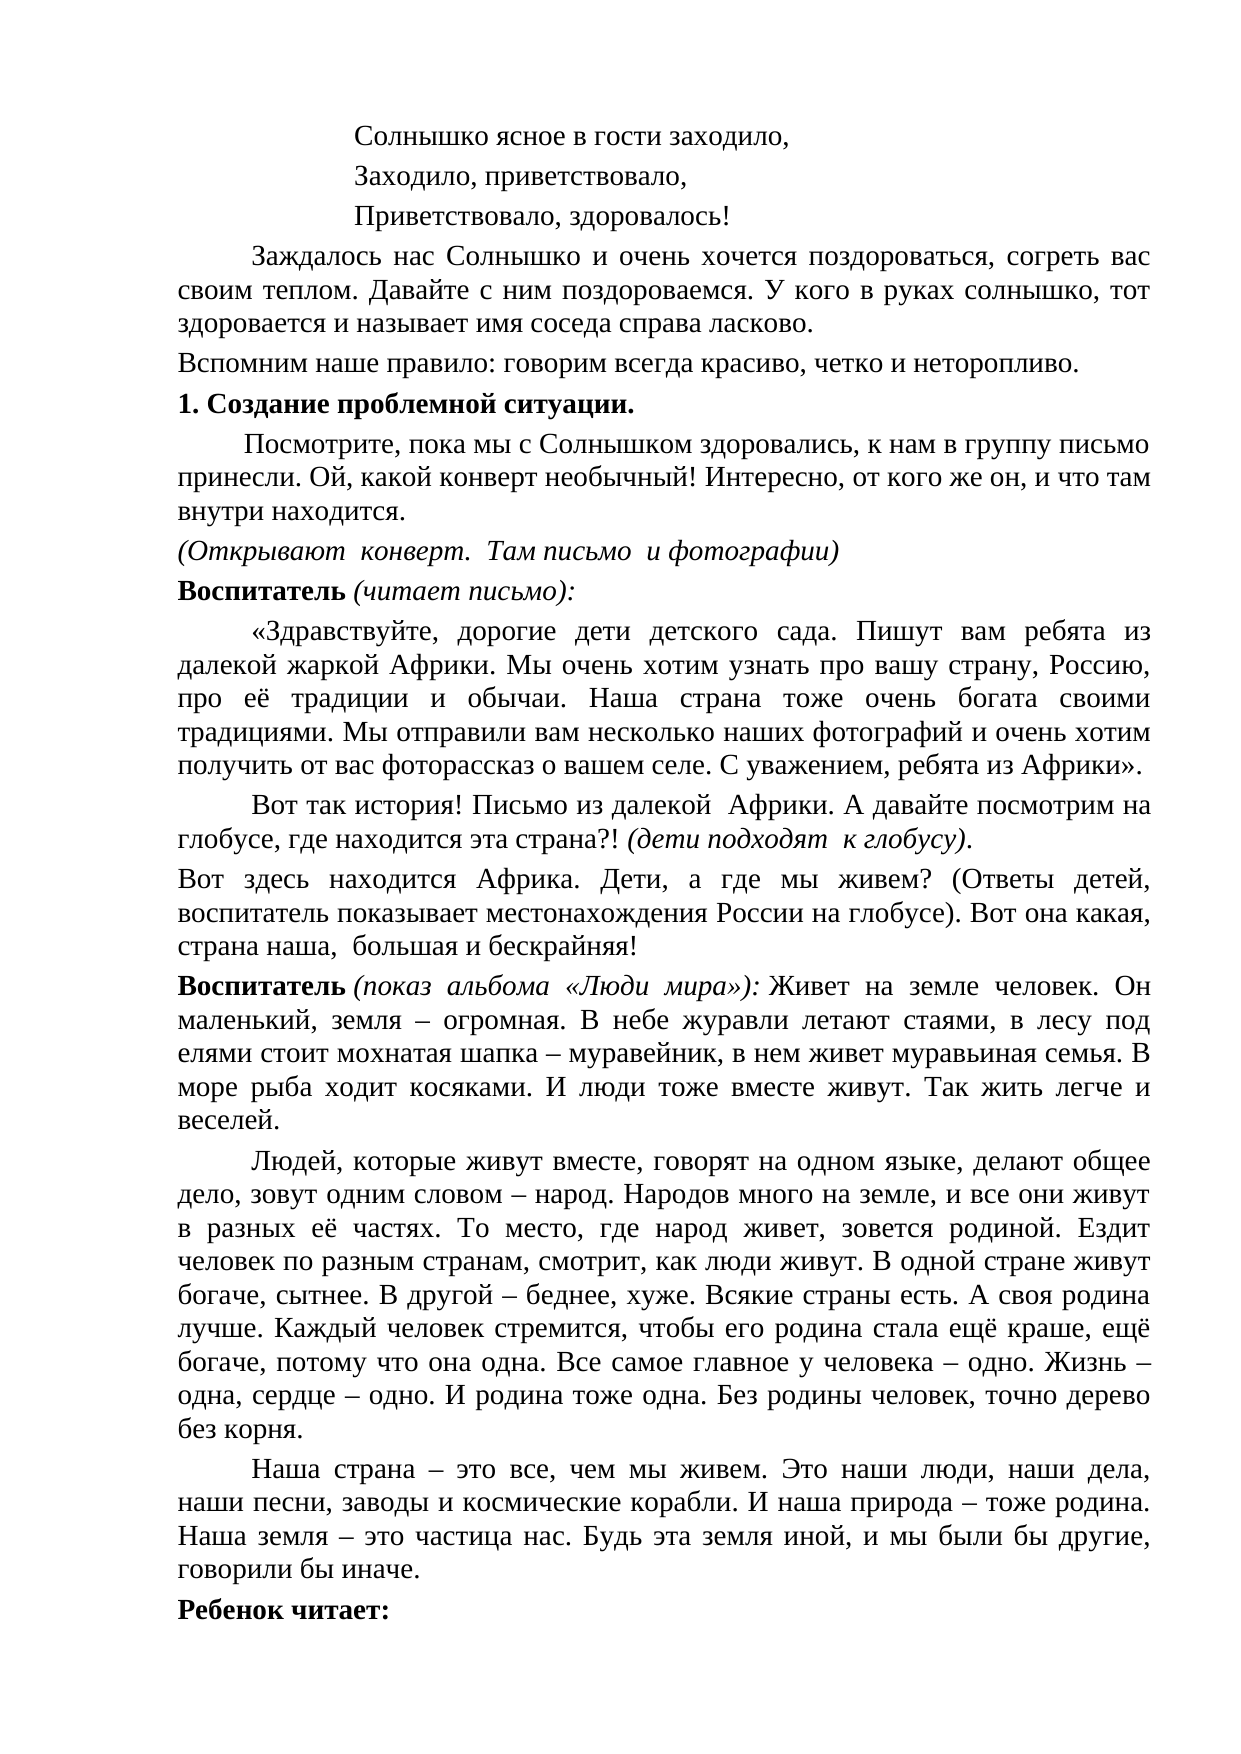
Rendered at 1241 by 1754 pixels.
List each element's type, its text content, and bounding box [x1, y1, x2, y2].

text Вот так история! Письмо из далекой Африки. А давайте посмотрим на глобусе, где находится эта страна?! (дети подходят к глобусу). [177, 787, 1152, 854]
text Приветствовало, здоровалось! [251, 198, 1152, 232]
text Вот здесь находится Африка. Дети, а где мы живем? (Ответы детей, воспитатель показывает местонахождения России на глобусе). Вот она какая, страна наша, большая и бескрайняя! [177, 861, 1152, 962]
text Заходило, приветствовало, [251, 158, 1152, 192]
text Солнышко ясное в гости заходило, [251, 118, 1152, 152]
text Заждалось нас Солнышко и очень хочется поздороваться, согреть вас своим теплом. Давайте с ним поздороваемся. У кого в руках солнышко, тот здоровается и называет имя соседа справа ласково. [177, 238, 1152, 339]
text Наша страна – это все, чем мы живем. Это наши люди, наши дела, наши песни, заводы и космические корабли. И наша природа – тоже родина. Наша земля – это частица нас. Будь эта земля иной, и мы были бы другие, говорили бы иначе. [177, 1451, 1152, 1585]
text Вспомним наше правило: говорим всегда красиво, четко и неторопливо. [177, 346, 1152, 379]
text Посмотрите, пока мы с Солнышком здоровались, к нам в группу письмо принесли. Ой, какой конверт необычный! Интересно, от кого же он, и что там внутри находится. [177, 426, 1152, 526]
text Воспитатель (читает письмо): [177, 573, 1152, 607]
text Ребенок читает: [177, 1592, 1152, 1625]
text 1. Создание проблемной ситуации. [177, 386, 1152, 419]
text Воспитатель (показ альбома «Люди мира»): Живет на земле человек. Он маленький, земля – огромная. В небе журавли летают стаями, в лесу под елями стоит мохнатая шапка – муравейник, в нем живет муравьиная семья. В море рыба ходит косяками. И люди тоже вместе живут. Так жить легче и веселей. [177, 968, 1152, 1136]
text Людей, которые живут вместе, говорят на одном языке, делают общее дело, зовут одним словом – народ. Народов много на земле, и все они живут в разных её частях. То место, где народ живет, зовется родиной. Ездит человек по разным странам, смотрит, как люди живут. В одной стране живут богаче, сытнее. В другой – беднее, хуже. Всякие страны есть. А своя родина лучше. Каждый человек стремится, чтобы его родина стала ещё краше, ещё богаче, потому что она одна. Все самое главное у человека – одно. Жизнь – одна, сердце – одно. И родина тоже одна. Без родины человек, точно дерево без корня. [177, 1143, 1152, 1444]
text «Здравствуйте, дорогие дети детского сада. Пишут вам ребята из далекой жаркой Африки. Мы очень хотим узнать про вашу страну, Россию, про её традиции и обычаи. Наша страна тоже очень богата своими традициями. Мы отправили вам несколько наших фотографий и очень хотим получить от вас фоторассказ о вашем селе. С уважением, ребята из Африки». [177, 613, 1152, 781]
text (Открывают конверт. Там письмо и фотографии) [177, 533, 1152, 567]
